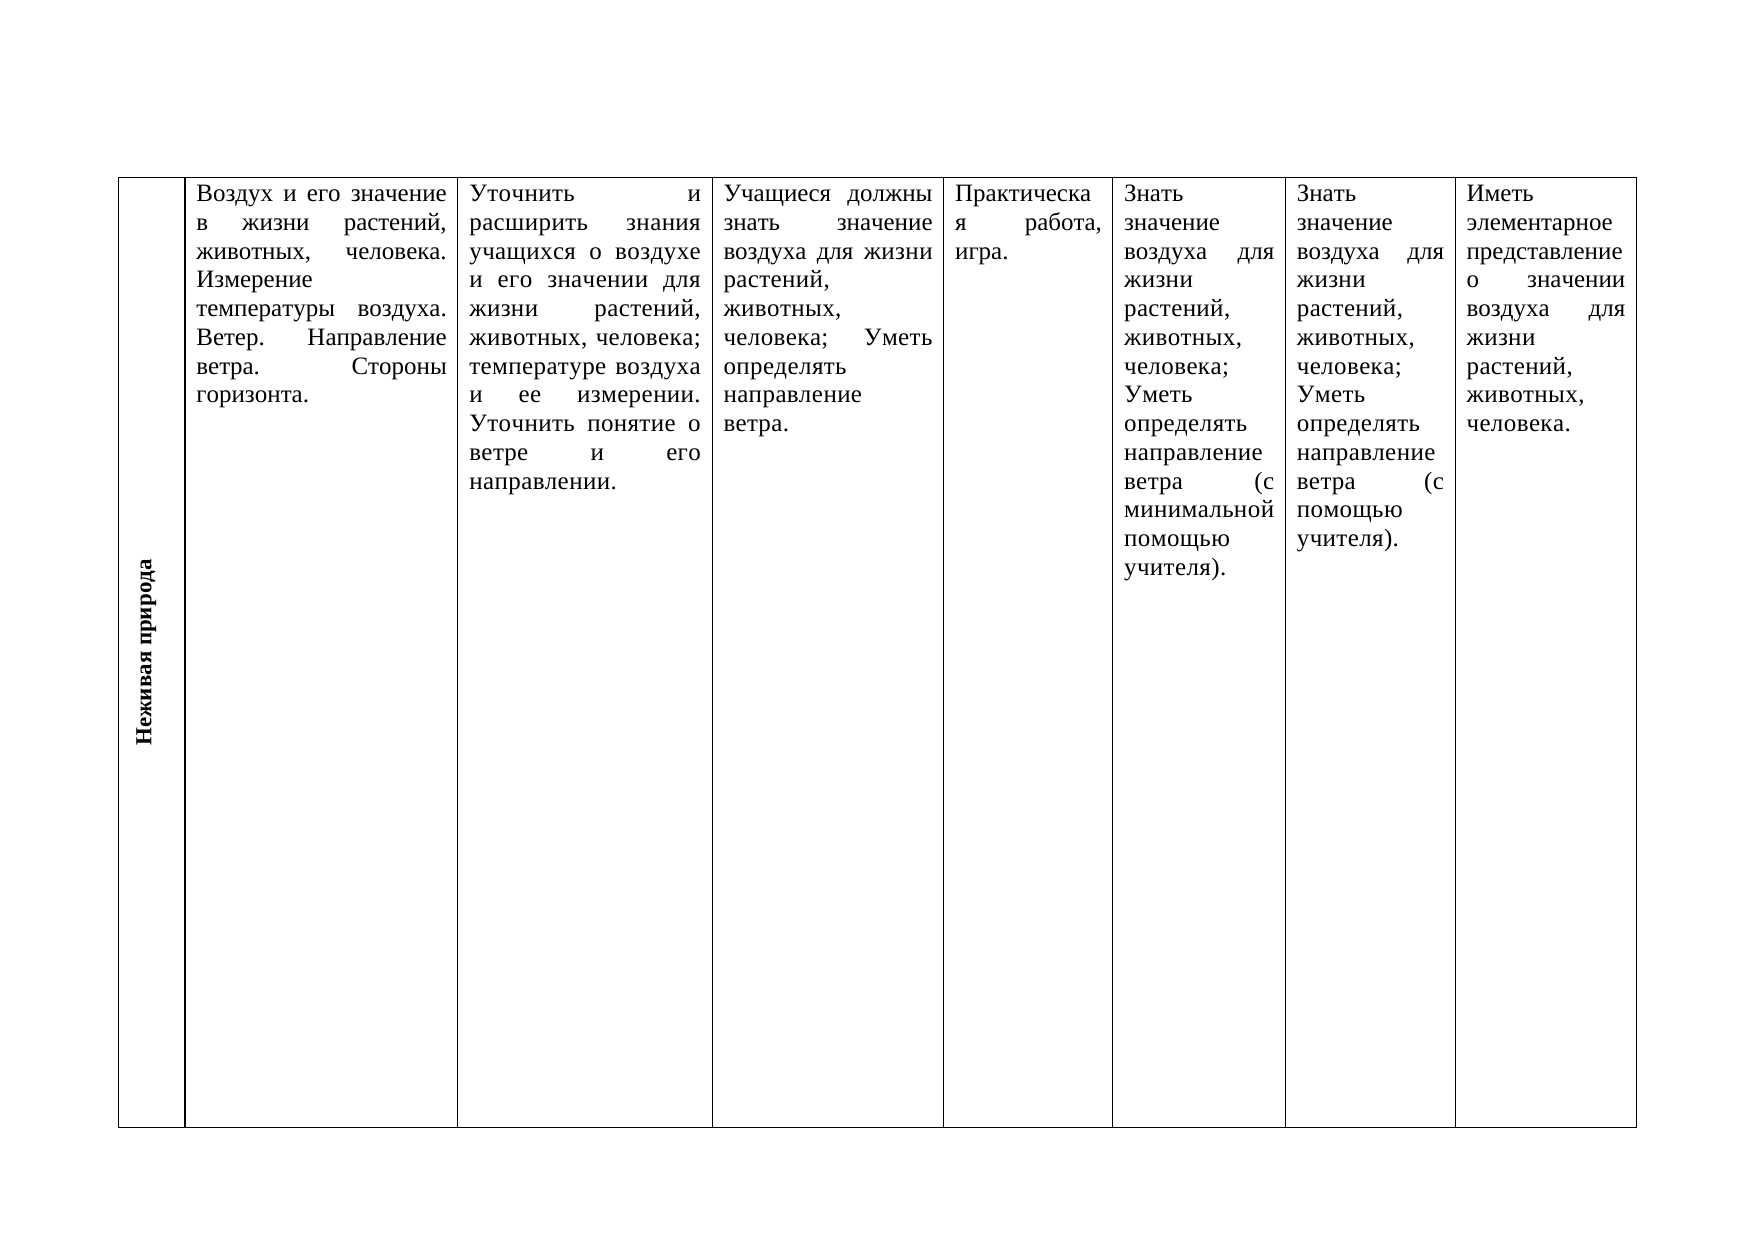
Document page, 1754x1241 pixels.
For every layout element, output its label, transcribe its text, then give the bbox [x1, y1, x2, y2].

table_cell Неживая природа [119, 178, 184, 1127]
table_cell Знать значение воздуха для жизни растений, животных, человека; Уметь определять направление ветра (с минимальной помощью учителя). [1113, 178, 1285, 1127]
table_cell Практическая работа, игра. [944, 178, 1112, 1127]
table_cell Воздух и его значение в жизни растений, животных, человека. Измерение температуры воздуха. Ветер. Направление ветра. Стороны горизонта. [186, 178, 457, 1127]
table_cell Учащиеся должны знать значение воздуха для жизни растений, животных, человека; Уметь определять направление ветра. [713, 178, 943, 1127]
table_cell Иметь элементарное представление о значении воздуха для жизни растений, животных, человека. [1456, 178, 1636, 1127]
table_cell Уточнить и расширить знания учащихся о воздухе и его значении для жизни растений, животных, человека; температуре воздуха и ее измерении. Уточнить понятие о ветре и его направлении. [458, 178, 712, 1127]
table_cell Знать значение воздуха для жизни растений, животных, человека; Уметь определять направление ветра (с помощью учителя). [1286, 178, 1455, 1127]
